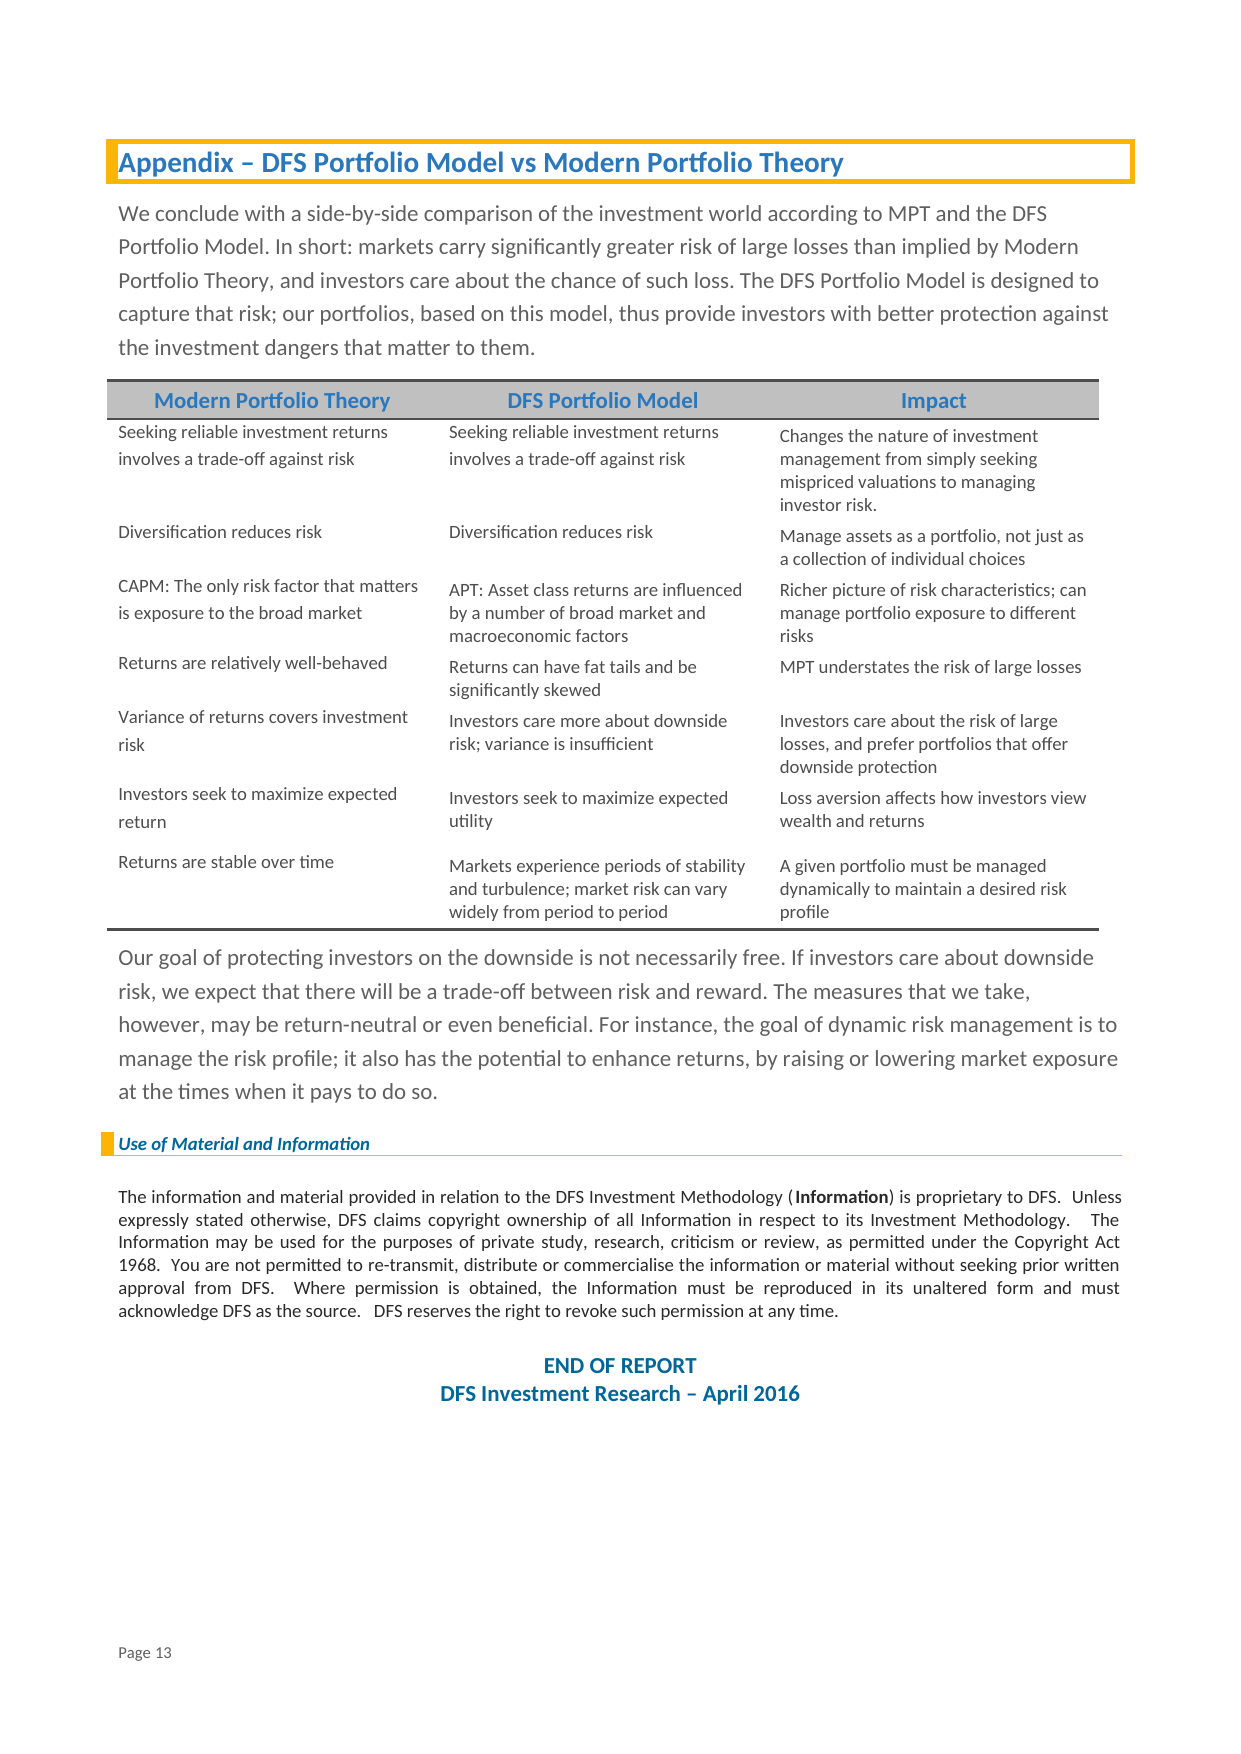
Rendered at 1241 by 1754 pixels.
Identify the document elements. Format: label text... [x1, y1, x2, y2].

table_cell A given portfolio must be managed dynamically to maintain a desired risk profile [768, 851, 1099, 928]
table_cell Manage assets as a portfolio, not just as a collection of individual choices [768, 520, 1099, 574]
table_cell Investors care more about downside risk; variance is insufficient [438, 705, 768, 782]
table_cell Diversification reduces risk [107, 520, 438, 574]
table_cell APT: Asset class returns are influenced by a number of broad market and macroeconomic factors [438, 574, 768, 651]
table_cell Investors seek to maximize expected utility [438, 783, 768, 851]
text The information and material provided in relation to the DFS Investment Methodology (Information) is proprietary to DFS. Unless expressly stated otherwise, DFS claims copyright ownership of all Information in respect to its Investment Methodology. The Information may be used for the purposes of private study, research, criticism or review, as permitted under the Copyright Act 1968. You are not permitted to re-transmit, distribute or commercialise the information or material without seeking prior written approval from DFS. Where permission is obtained, the Information must be reproduced in its unaltered form and must acknowledge DFS as the source. DFS reserves the right to revoke such permission at any time. [118, 1185, 1122, 1322]
table_cell Investors care about the risk of large losses, and prefer portfolios that offer downside protection [768, 705, 1099, 782]
table_cell Returns can have fat tails and be significantly skewed [438, 651, 768, 705]
table_cell CAPM: The only risk factor that matters is exposure to the broad market [107, 574, 438, 651]
table_cell Returns are stable over time [107, 851, 438, 928]
table_cell Returns are relatively well-behaved [107, 651, 438, 705]
table_header Modern Portfolio Theory [107, 382, 438, 418]
table_cell Seeking reliable investment returns involves a trade-off against risk [107, 420, 438, 520]
table_header DFS Portfolio Model [438, 382, 768, 418]
text Our goal of protecting investors on the downside is not necessarily free. If investors care about downside risk, we expect that there will be a trade-off between risk and reward. The measures that we take, however, may be return-neutral or even beneficial. For instance, the goal of dynamic risk management is to manage the risk profile; it also has the potential to enhance returns, by raising or lowering market exposure at the times when it pays to do so. [118, 943, 1122, 1105]
text We conclude with a side-by-side comparison of the investment world according to MPT and the DFS Portfolio Model. In short: markets carry significantly greater risk of large losses than implied by Modern Portfolio Theory, and investors care about the chance of such loss. The DFS Portfolio Model is designed to capture that risk; our portfolios, based on this model, thus provide investors with better protection against the investment dangers that matter to them. [118, 199, 1122, 361]
subtitle Appendix – DFS Portfolio Model vs Modern Portfolio Theory [118, 144, 1130, 179]
table_cell Diversification reduces risk [438, 520, 768, 574]
table_header Impact [768, 382, 1099, 418]
table_cell Seeking reliable investment returns involves a trade-off against risk [438, 420, 768, 520]
table_cell MPT understates the risk of large losses [768, 651, 1099, 705]
table_cell Changes the nature of investment management from simply seeking mispriced valuations to managing investor risk. [768, 420, 1099, 520]
table_cell Investors seek to maximize expected return [107, 783, 438, 851]
table_cell Variance of returns covers investment risk [107, 705, 438, 782]
subtitle Use of Material and Information [114, 1132, 1122, 1155]
table_cell Richer picture of risk characteristics; can manage portfolio exposure to different risks [768, 574, 1099, 651]
table_cell Loss aversion affects how investors view wealth and returns [768, 783, 1099, 851]
table_cell Markets experience periods of stability and turbulence; market risk can vary widely from period to period [438, 851, 768, 928]
text END OF REPORT DFS Investment Research – April 2016 [118, 1352, 1122, 1408]
